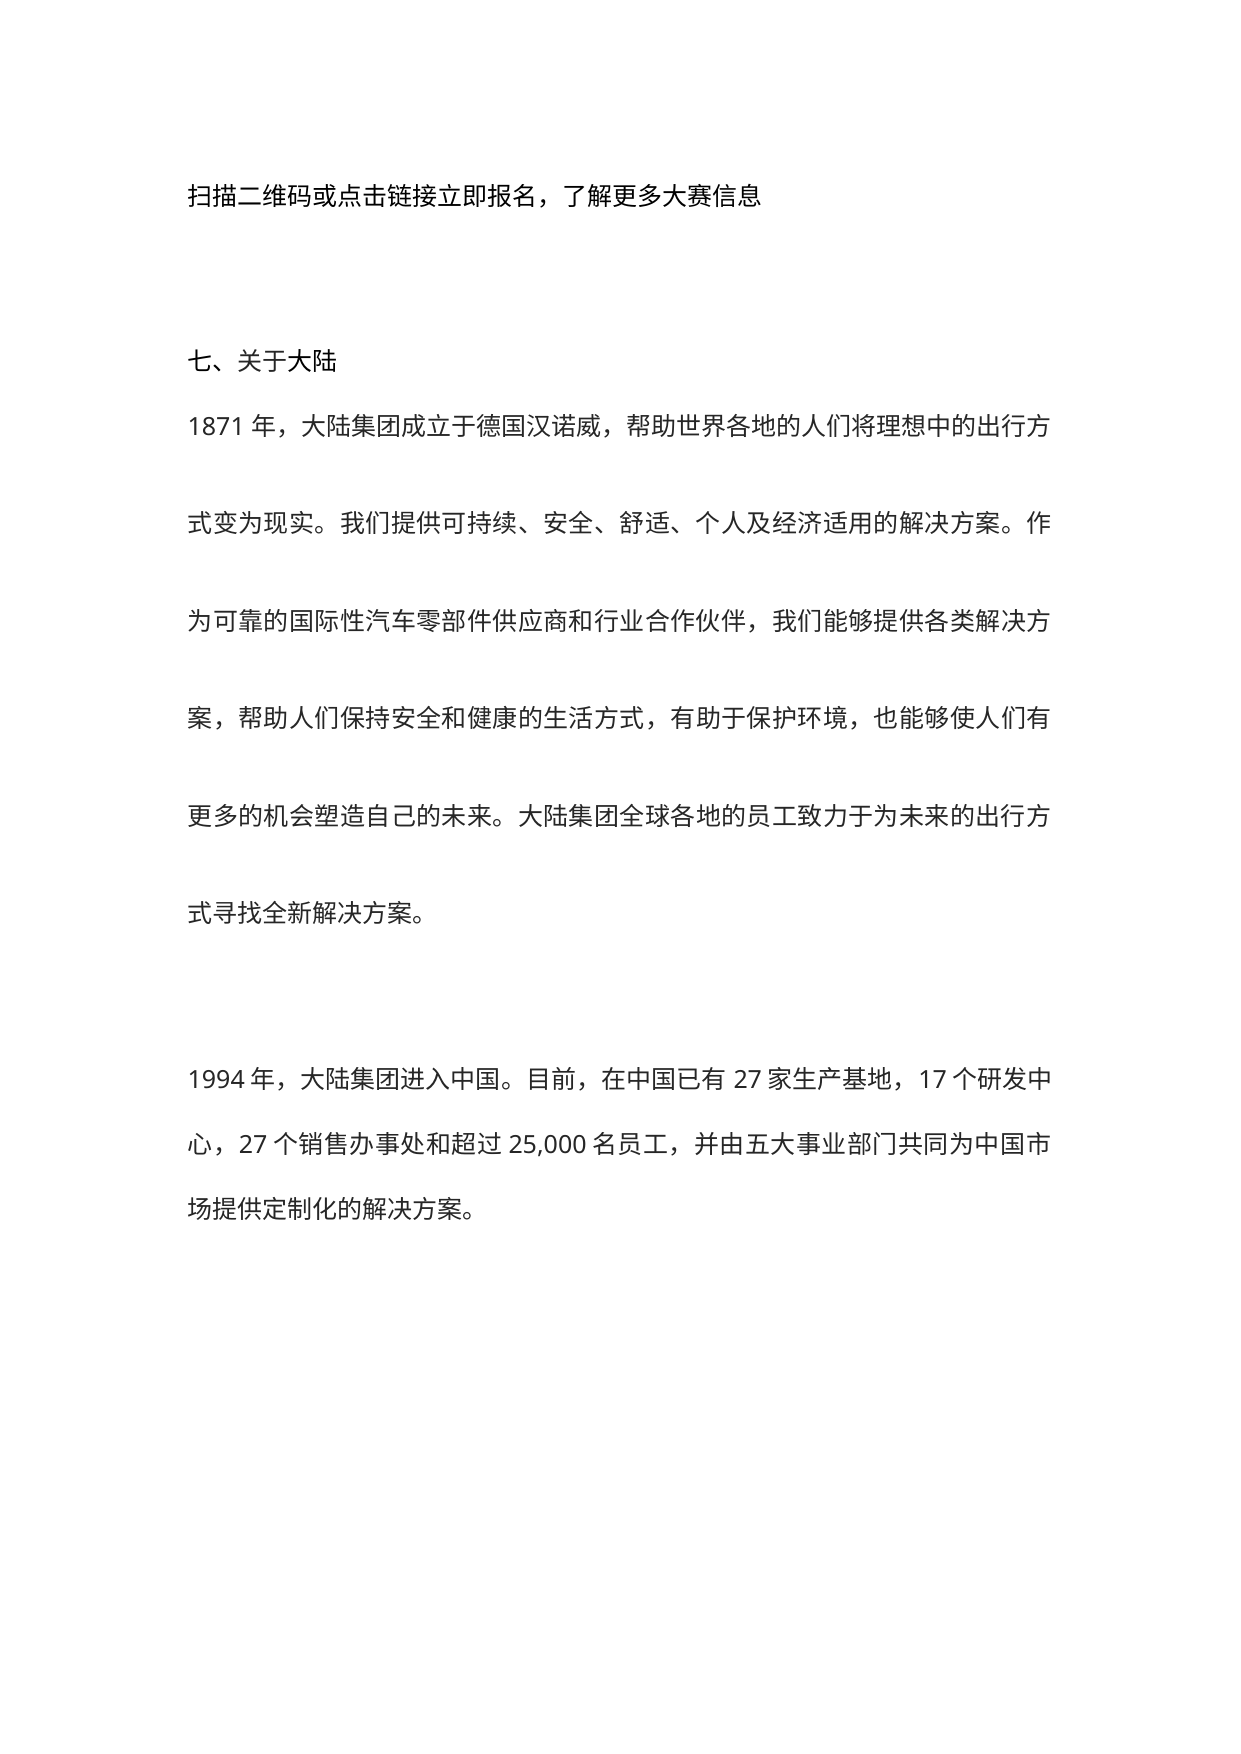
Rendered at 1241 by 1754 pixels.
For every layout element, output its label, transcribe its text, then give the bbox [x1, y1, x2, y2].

text 1994年，大陆集团进入中国。目前，在中国已有27家生产基地，17个研发中心，27个销售办事处和超过25,000名员工，并由五大事业部门共同为中国市场提供定制化的解决方案。 [187, 1045, 1053, 1240]
text 七、关于大陆 [187, 327, 1053, 392]
text 1871 年，大陆集团成立于德国汉诺威，帮助世界各地的人们将理想中的出行方式变为现实。我们提供可持续、安全、舒适、个人及经济适用的解决方案。作为可靠的国际性汽车零部件供应商和行业合作伙伴，我们能够提供各类解决方案，帮助人们保持安全和健康的生活方式，有助于保护环境，也能够使人们有更多的机会塑造自己的未来。大陆集团全球各地的员工致力于为未来的出行方式寻找全新解决方案。 [187, 392, 1053, 944]
text 扫描二维码或点击链接立即报名，了解更多大赛信息 [187, 162, 1053, 227]
